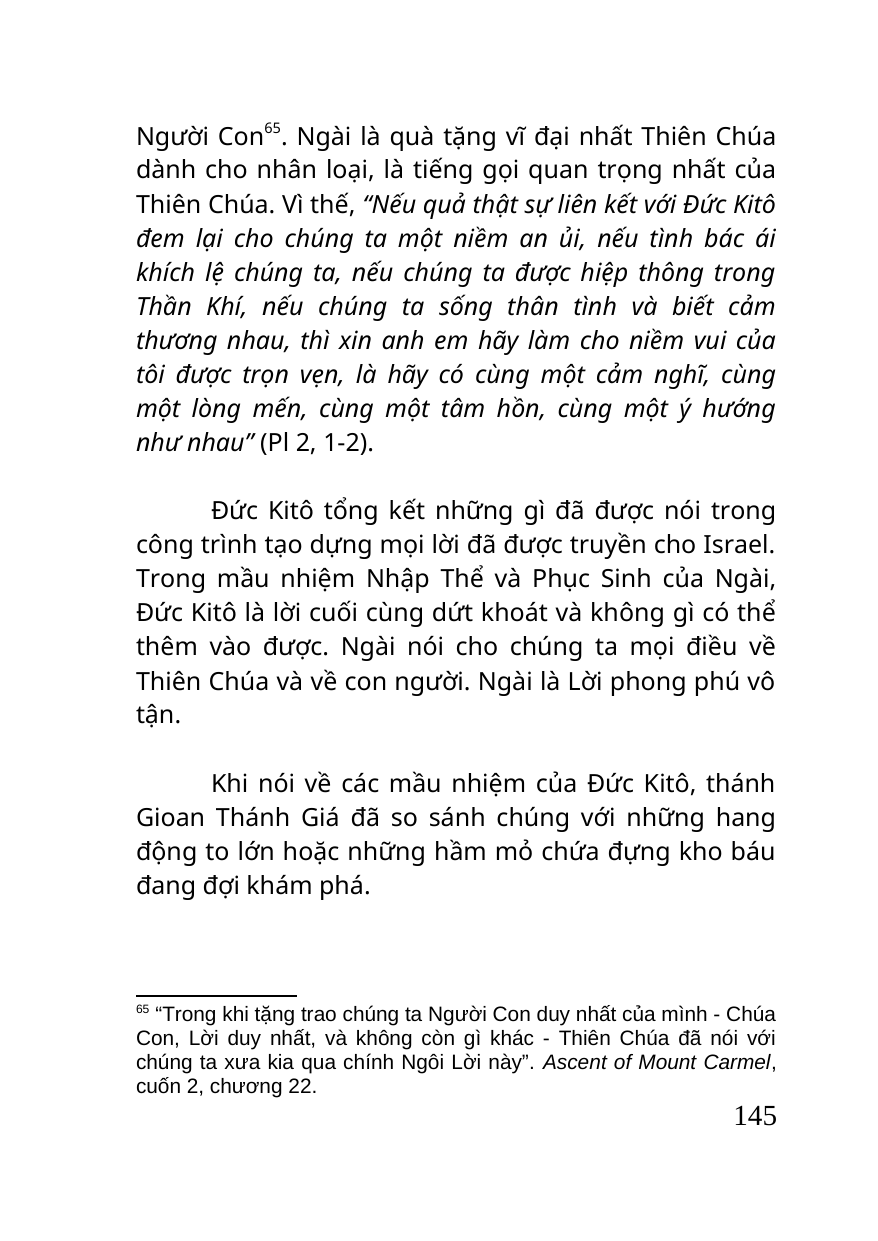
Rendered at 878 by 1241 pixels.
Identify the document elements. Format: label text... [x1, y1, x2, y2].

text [136, 118, 777, 459]
text Đức Kitô tổng kết những gì đã được nói trong công trình tạo dựng mọi lời đã được truyền cho Israel. Trong mầu nhiệm Nhập Thể và Phục Sinh của Ngài, Đức Kitô là lời cuối cùng dứt khoát và không gì có thể thêm vào được. Ngài nói cho chúng ta mọi điều về Thiên Chúa và về con người. Ngài là Lời phong phú vô tận. [136, 493, 777, 731]
text Khi nói về các mầu nhiệm của Đức Kitô, thánh Gioan Thánh Giá đã so sánh chúng với những hang động to lớn hoặc những hầm mỏ chứa đựng kho báu đang đợi khám phá. [136, 765, 777, 902]
